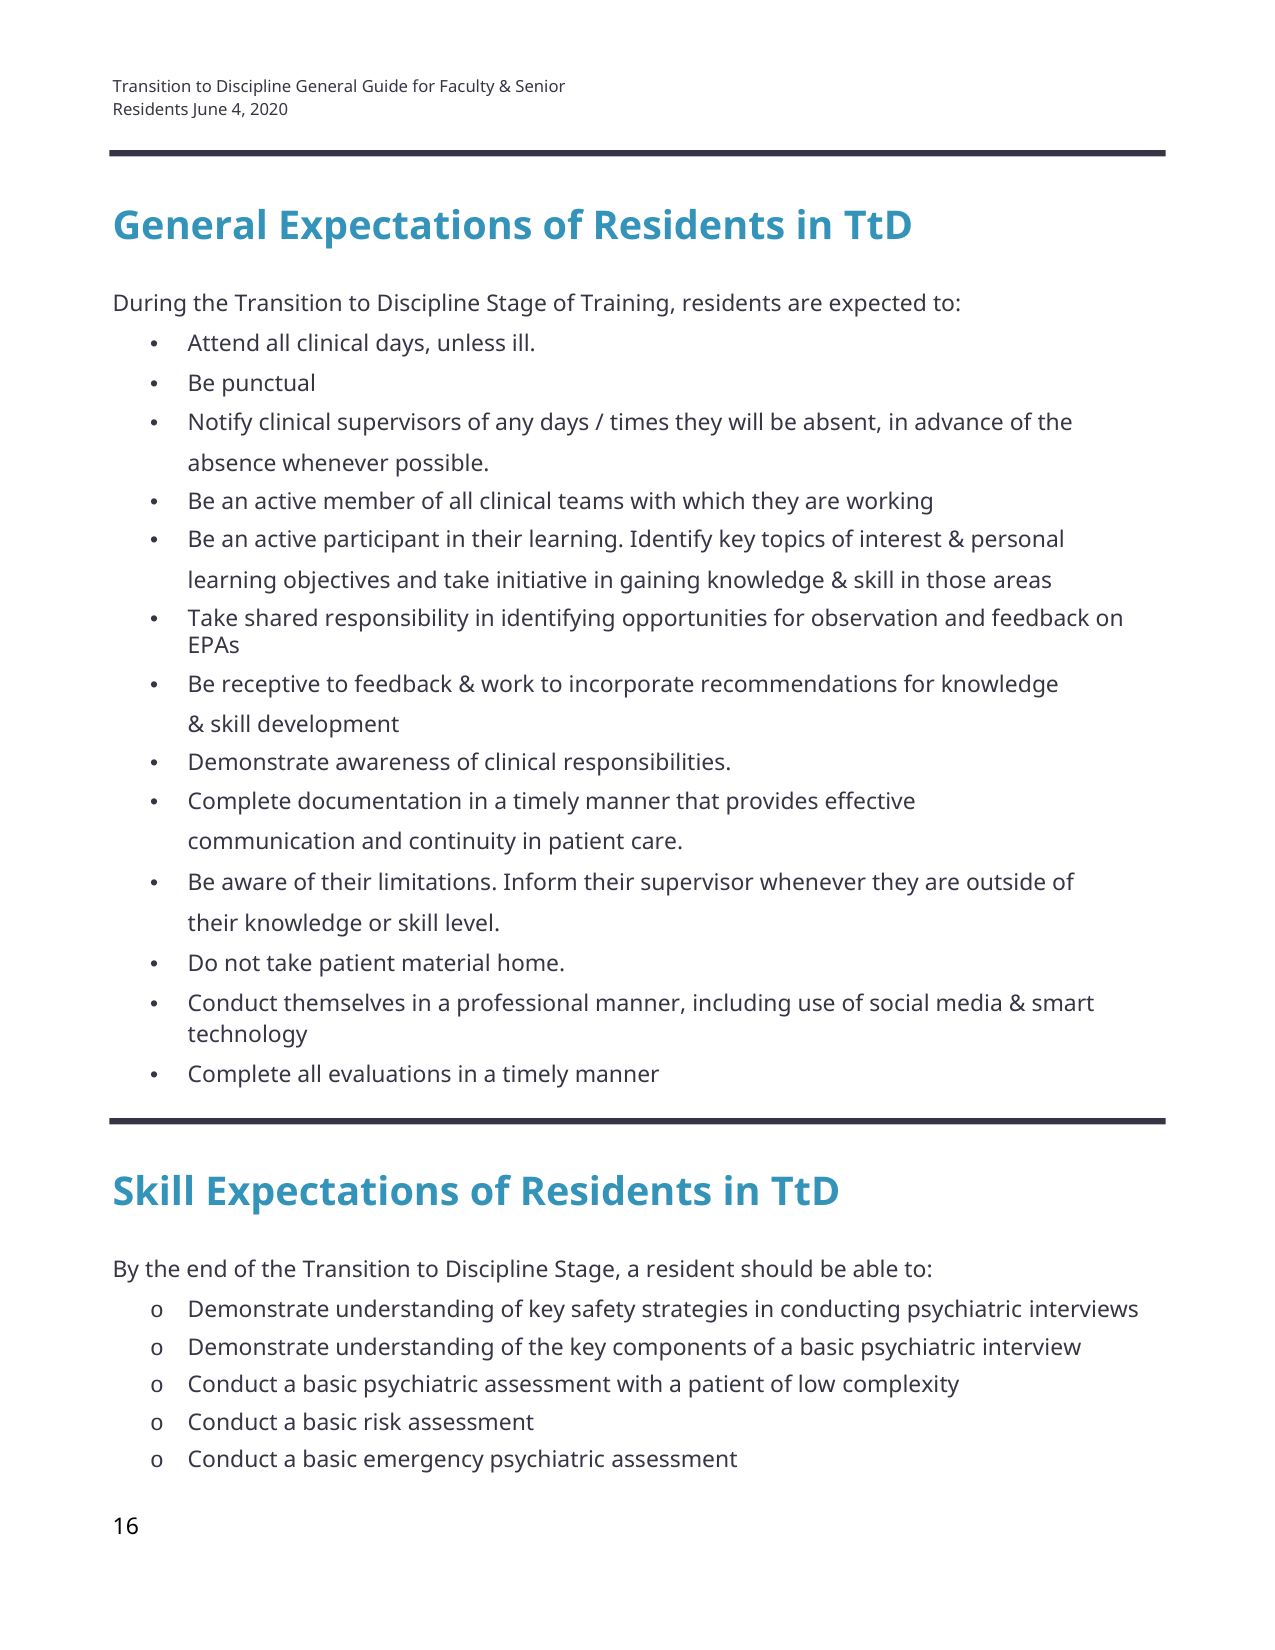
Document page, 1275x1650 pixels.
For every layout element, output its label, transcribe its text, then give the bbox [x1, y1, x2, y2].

list Conduct themselves in a professional manner, including use of social media & smart technology [150, 987, 1177, 1049]
list Conduct a basic risk assessment [150, 1405, 1177, 1437]
list Complete documentation in a timely manner that provides effective communication and continuity in patient care. [150, 785, 1074, 857]
list Be aware of their limitations. Inform their supervisor whenever they are outside of their knowledge or skill level. [150, 866, 1083, 938]
list Do not take patient material home. [150, 947, 1177, 978]
text During the Transition to Discipline Stage of Training, residents are expected to: [112, 287, 1177, 318]
list Be an active member of all clinical teams with which they are working [150, 487, 1177, 515]
list Complete all evaluations in a timely manner [150, 1058, 1177, 1089]
list Demonstrate understanding of key safety strategies in conducting psychiatric interviews [150, 1293, 1177, 1324]
list Be receptive to feedback & work to incorporate recommendations for knowledge & skill development [150, 667, 1071, 739]
list Demonstrate awareness of clinical responsibilities. [150, 749, 1177, 776]
subtitle Skill Expectations of Residents in TtD [112, 1163, 1177, 1217]
list Be punctual [150, 367, 1177, 398]
list Take shared responsibility in identifying opportunities for observation and feedback on EPAs [150, 604, 1177, 659]
list Conduct a basic emergency psychiatric assessment [150, 1443, 1177, 1474]
list Notify clinical supervisors of any days / times they will be absent, in advance of the absence whenever possible. [150, 406, 1120, 478]
list Be an active participant in their learning. Identify key topics of interest & personal learning objectives and take initiative in gaining knowledge & skill in those areas [150, 523, 1113, 595]
list Conduct a basic psychiatric assessment with a patient of low complexity [150, 1368, 1177, 1399]
list Demonstrate understanding of the key components of a basic psychiatric interview [150, 1331, 1177, 1362]
list Attend all clinical days, unless ill. [150, 327, 1177, 358]
subtitle General Expectations of Residents in TtD [112, 197, 1177, 251]
text By the end of the Transition to Discipline Stage, a resident should be able to: [112, 1253, 1177, 1284]
